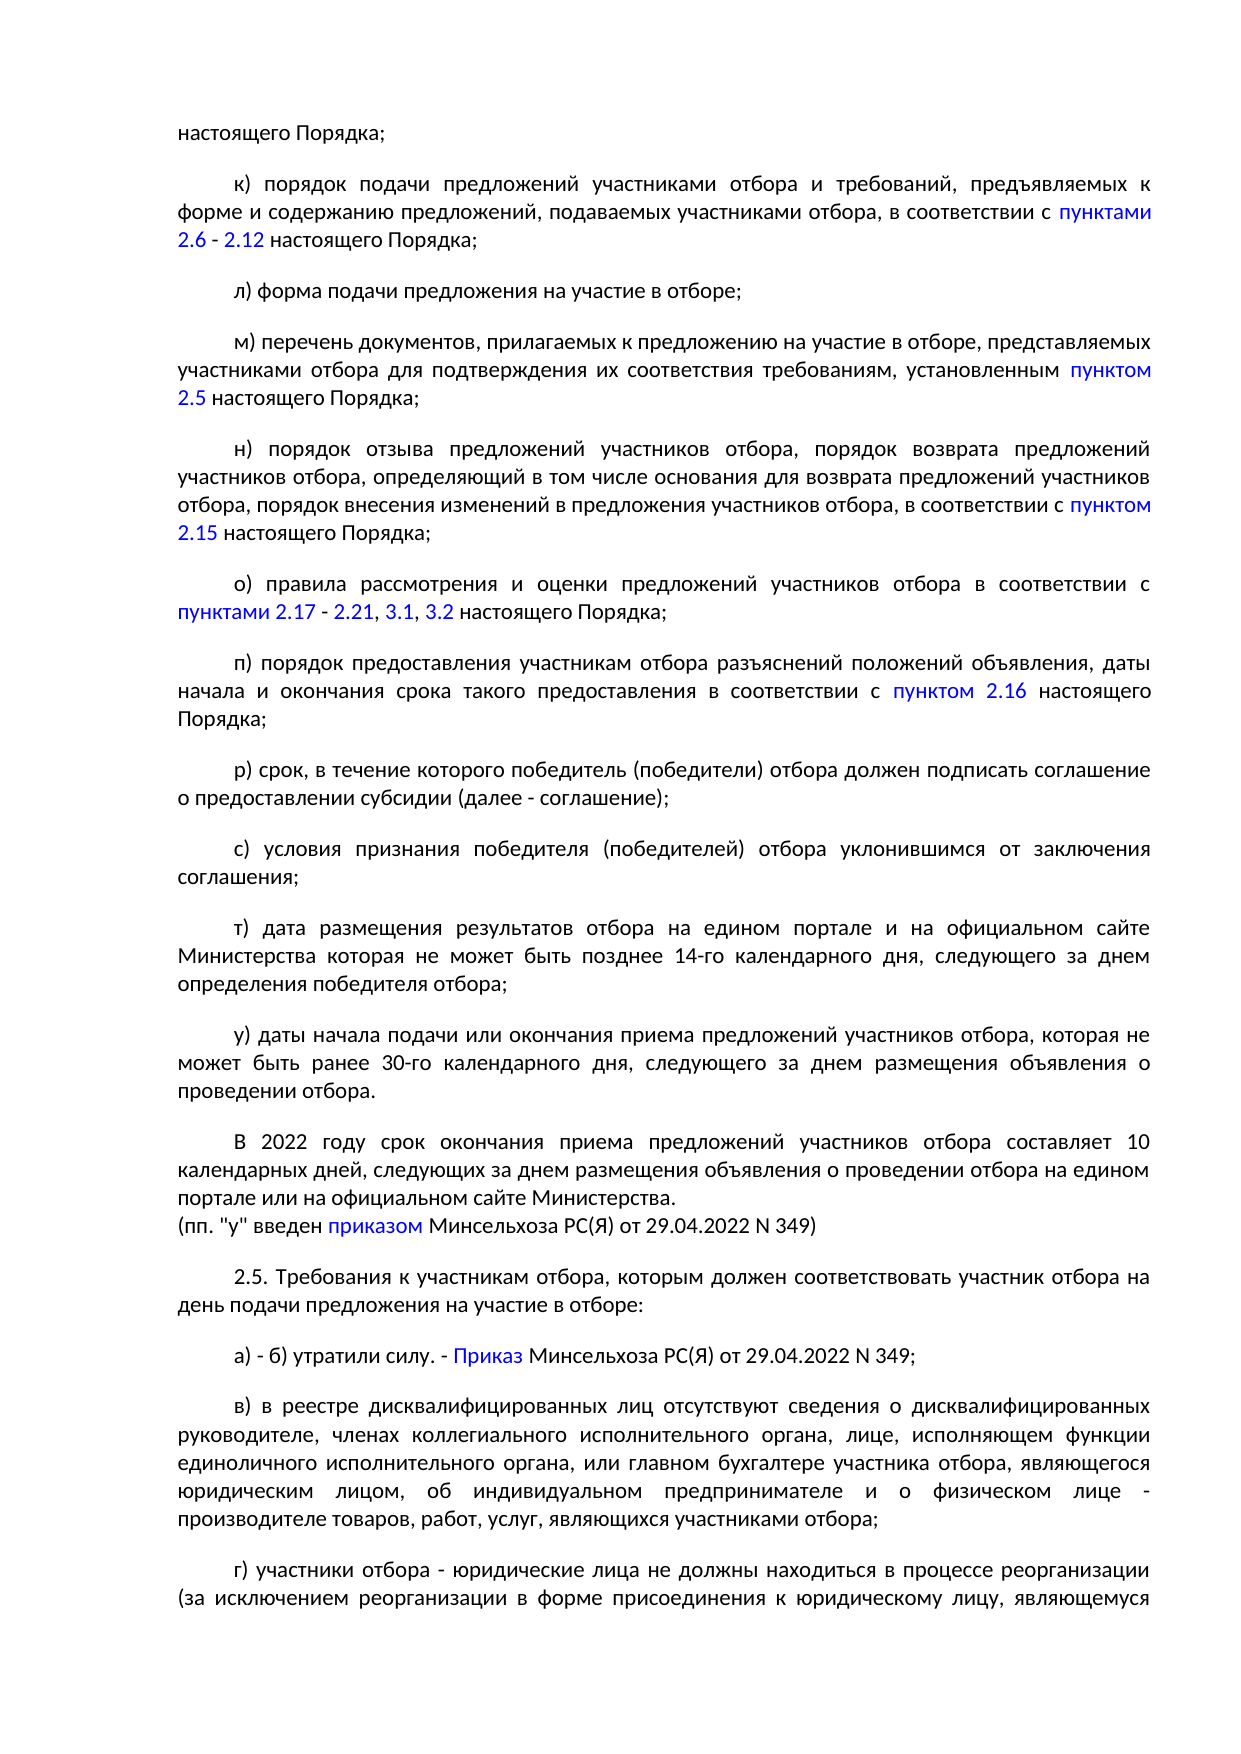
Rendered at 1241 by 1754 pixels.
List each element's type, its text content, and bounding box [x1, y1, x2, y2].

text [177, 1555, 1152, 1611]
text 2.5. Требования к участникам отбора, которым должен соответствовать участник отбора на день подачи предложения на участие в отборе: [177, 1262, 1152, 1318]
text у) даты начала подачи или окончания приема предложений участников отбора, которая не может быть ранее 30-го календарного дня, следующего за днем размещения объявления о проведении отбора. [177, 1020, 1152, 1104]
text с) условия признания победителя (победителей) отбора уклонившимся от заключения соглашения; [177, 834, 1152, 890]
text т) дата размещения результатов отбора на едином портале и на официальном сайте Министерства которая не может быть позднее 14-го календарного дня, следующего за днем определения победителя отбора; [177, 913, 1152, 997]
text н) порядок отзыва предложений участников отбора, порядок возврата предложений участников отбора, определяющий в том числе основания для возврата предложений участников отбора, порядок внесения изменений в предложения участников отбора, в соответствии с пунктом 2.15 настоящего Порядка; [177, 434, 1152, 546]
text к) порядок подачи предложений участниками отбора и требований, предъявляемых к форме и содержанию предложений, подаваемых участниками отбора, в соответствии с пунктами 2.6 - 2.12 настоящего Порядка; [177, 169, 1152, 253]
text м) перечень документов, прилагаемых к предложению на участие в отборе, представляемых участниками отбора для подтверждения их соответствия требованиям, установленным пунктом 2.5 настоящего Порядка; [177, 327, 1152, 411]
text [177, 118, 1152, 146]
text а) - б) утратили силу. - Приказ Минсельхоза РС(Я) от 29.04.2022 N 349; [177, 1341, 1152, 1369]
text л) форма подачи предложения на участие в отборе; [177, 276, 1152, 304]
text р) срок, в течение которого победитель (победители) отбора должен подписать соглашение о предоставлении субсидии (далее - соглашение); [177, 755, 1152, 811]
text В 2022 году срок окончания приема предложений участников отбора составляет 10 календарных дней, следующих за днем размещения объявления о проведении отбора на едином портале или на официальном сайте Министерства. [177, 1127, 1152, 1211]
text о) правила рассмотрения и оценки предложений участников отбора в соответствии с пунктами 2.17 - 2.21, 3.1, 3.2 настоящего Порядка; [177, 569, 1152, 625]
text в) в реестре дисквалифицированных лиц отсутствуют сведения о дисквалифицированных руководителе, членах коллегиального исполнительного органа, лице, исполняющем функции единоличного исполнительного органа, или главном бухгалтере участника отбора, являющегося юридическим лицом, об индивидуальном предпринимателе и о физическом лице - производителе товаров, работ, услуг, являющихся участниками отбора; [177, 1392, 1152, 1532]
text (пп. "у" введен приказом Минсельхоза РС(Я) от 29.04.2022 N 349) [177, 1211, 1152, 1239]
text п) порядок предоставления участникам отбора разъяснений положений объявления, даты начала и окончания срока такого предоставления в соответствии с пунктом 2.16 настоящего Порядка; [177, 648, 1152, 732]
